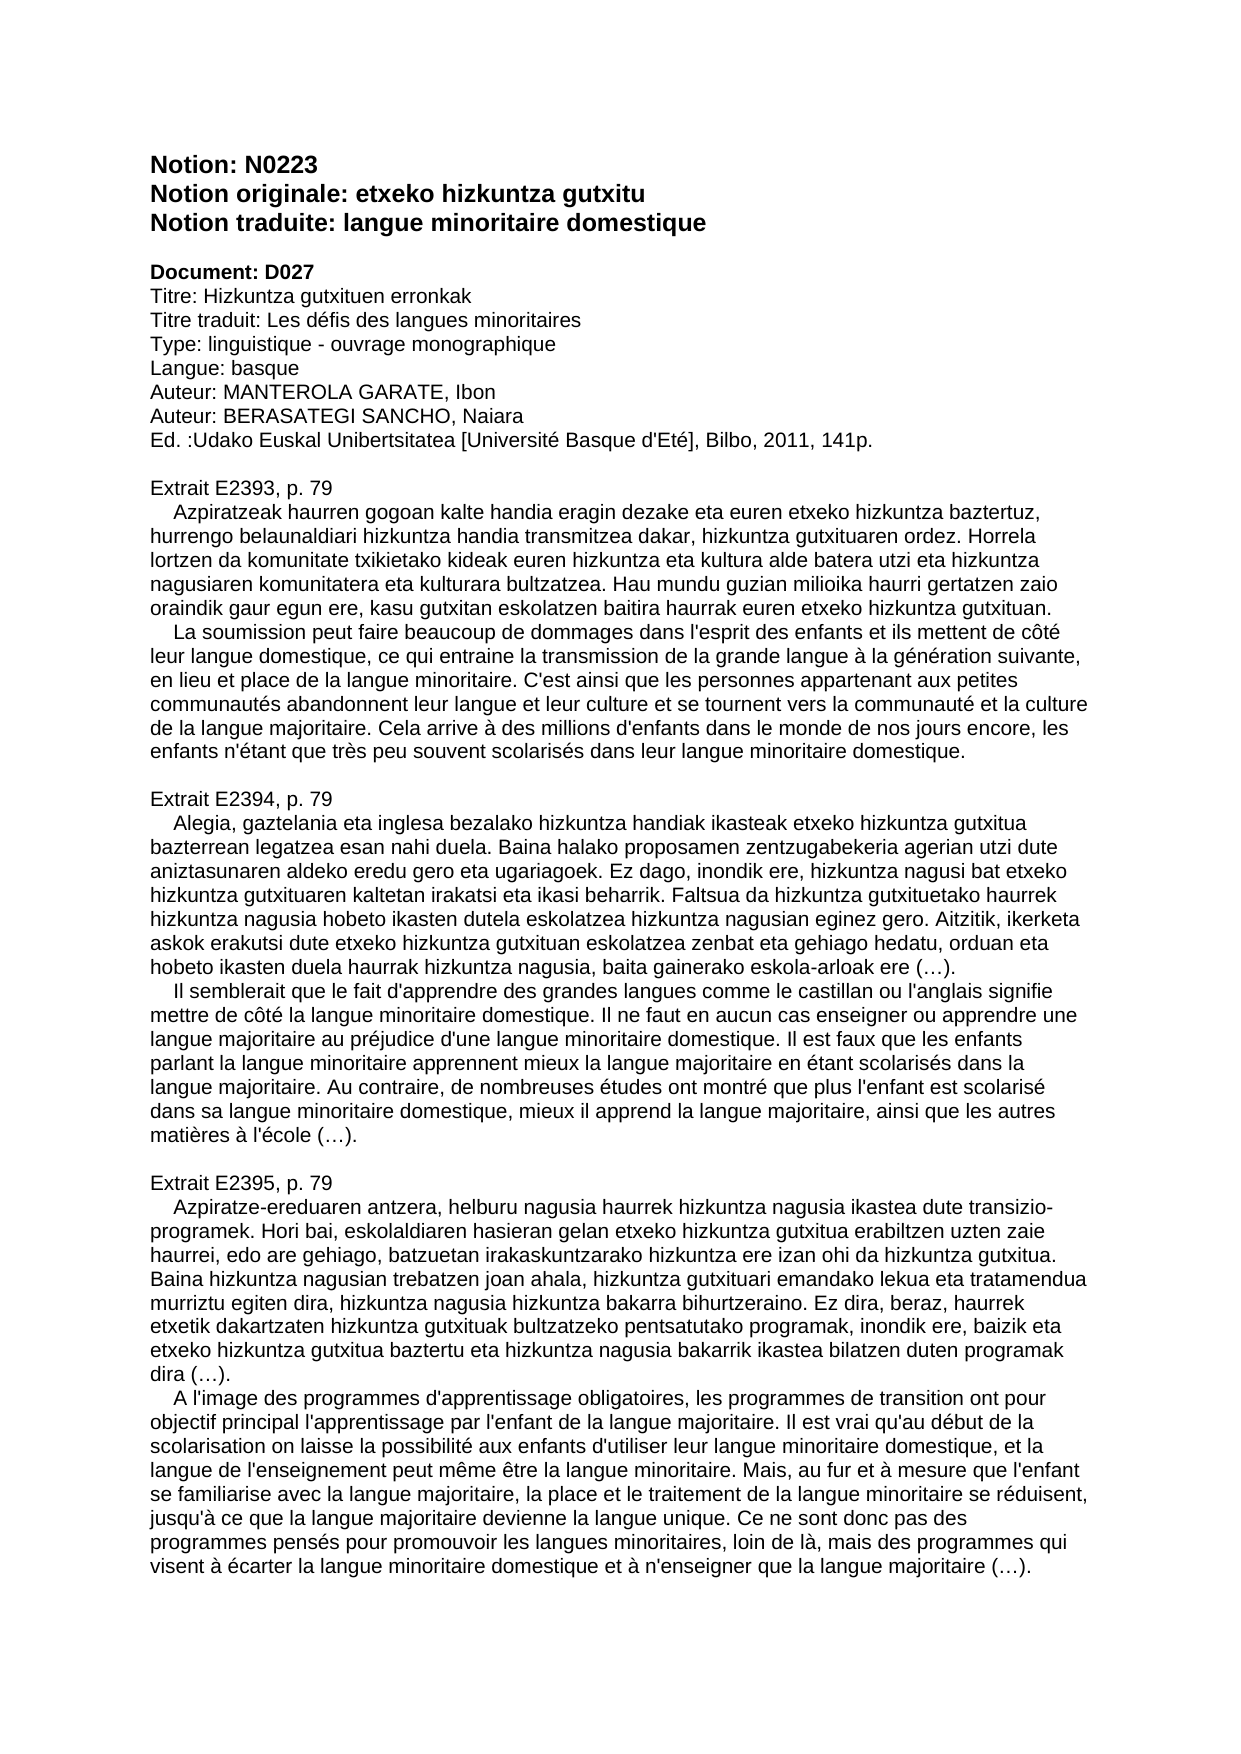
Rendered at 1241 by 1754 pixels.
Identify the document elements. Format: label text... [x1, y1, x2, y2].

text Titre: Hizkuntza gutxituen erronkak [150, 284, 1090, 308]
text Alegia, gaztelania eta inglesa bezalako hizkuntza handiak ikasteak etxeko hizkuntza gutxitua bazterrean legatzea esan nahi duela. Baina halako proposamen zentzugabekeria agerian utzi dute aniztasunaren aldeko eredu gero eta ugariagoek. Ez dago, inondik ere, hizkuntza nagusi bat etxeko hizkuntza gutxituaren kaltetan irakatsi eta ikasi beharrik. Faltsua da hizkuntza gutxituetako haurrek hizkuntza nagusia hobeto ikasten dutela eskolatzea hizkuntza nagusian eginez gero. Aitzitik, ikerketa askok erakutsi dute etxeko hizkuntza gutxituan eskolatzea zenbat eta gehiago hedatu, orduan eta hobeto ikasten duela haurrak hizkuntza nagusia, baita gainerako eskola-arloak ere (…). [150, 811, 1090, 979]
text Azpiratzeak haurren gogoan kalte handia eragin dezake eta euren etxeko hizkuntza baztertuz, hurrengo belaunaldiari hizkuntza handia transmitzea dakar, hizkuntza gutxituaren ordez. Horrela lortzen da komunitate txikietako kideak euren hizkuntza eta kultura alde batera utzi eta hizkuntza nagusiaren komunitatera eta kulturara bultzatzea. Hau mundu guzian milioika haurri gertatzen zaio oraindik gaur egun ere, kasu gutxitan eskolatzen baitira haurrak euren etxeko hizkuntza gutxituan. [150, 500, 1090, 619]
text Extrait E2395, p. 79 [150, 1171, 1090, 1194]
text Auteur: BERASATEGI SANCHO, Naiara [150, 404, 1090, 428]
text Extrait E2393, p. 79 [150, 476, 1090, 500]
text Ed. :Udako Euskal Unibertsitatea [Université Basque d'Eté], Bilbo, 2011, 141p. [150, 428, 1090, 452]
text Il semblerait que le fait d'apprendre des grandes langues comme le castillan ou l'anglais signifie mettre de côté la langue minoritaire domestique. Il ne faut en aucun cas enseigner ou apprendre une langue majoritaire au préjudice d'une langue minoritaire domestique. Il est faux que les enfants parlant la langue minoritaire apprennent mieux la langue majoritaire en étant scolarisés dans la langue majoritaire. Au contraire, de nombreuses études ont montré que plus l'enfant est scolarisé dans sa langue minoritaire domestique, mieux il apprend la langue majoritaire, ainsi que les autres matières à l'école (…). [150, 979, 1090, 1147]
text A l'image des programmes d'apprentissage obligatoires, les programmes de transition ont pour objectif principal l'apprentissage par l'enfant de la langue majoritaire. Il est vrai qu'au début de la scolarisation on laisse la possibilité aux enfants d'utiliser leur langue minoritaire domestique, et la langue de l'enseignement peut même être la langue minoritaire. Mais, au fur et à mesure que l'enfant se familiarise avec la langue majoritaire, la place et le traitement de la langue minoritaire se réduisent, jusqu'à ce que la langue majoritaire devienne la langue unique. Ce ne sont donc pas des programmes pensés pour promouvoir les langues minoritaires, loin de là, mais des programmes qui visent à écarter la langue minoritaire domestique et à n'enseigner que la langue majoritaire (…). [150, 1386, 1090, 1578]
text Document: D027 [150, 260, 1090, 284]
text Notion originale: etxeko hizkuntza gutxitu [150, 179, 1090, 207]
text La soumission peut faire beaucoup de dommages dans l'esprit des enfants et ils mettent de côté leur langue domestique, ce qui entraine la transmission de la grande langue à la génération suivante, en lieu et place de la langue minoritaire. C'est ainsi que les personnes appartenant aux petites communautés abandonnent leur langue et leur culture et se tournent vers la communauté et la culture de la langue majoritaire. Cela arrive à des millions d'enfants dans le monde de nos jours encore, les enfants n'étant que très peu souvent scolarisés dans leur langue minoritaire domestique. [150, 619, 1090, 763]
text Notion: N0223 [150, 150, 1090, 179]
text Langue: basque [150, 356, 1090, 380]
text Extrait E2394, p. 79 [150, 787, 1090, 811]
text Auteur: MANTEROLA GARATE, Ibon [150, 380, 1090, 404]
text Titre traduit: Les défis des langues minoritaires [150, 308, 1090, 332]
text Azpiratze-ereduaren antzera, helburu nagusia haurrek hizkuntza nagusia ikastea dute transizio-programek. Hori bai, eskolaldiaren hasieran gelan etxeko hizkuntza gutxitua erabiltzen uzten zaie haurrei, edo are gehiago, batzuetan irakaskuntzarako hizkuntza ere izan ohi da hizkuntza gutxitua. Baina hizkuntza nagusian trebatzen joan ahala, hizkuntza gutxituari emandako lekua eta tratamendua murriztu egiten dira, hizkuntza nagusia hizkuntza bakarra bihurtzeraino. Ez dira, beraz, haurrek etxetik dakartzaten hizkuntza gutxituak bultzatzeko pentsatutako programak, inondik ere, baizik eta etxeko hizkuntza gutxitua baztertu eta hizkuntza nagusia bakarrik ikastea bilatzen duten programak dira (…). [150, 1194, 1090, 1386]
text Notion traduite: langue minoritaire domestique [150, 207, 1090, 236]
text Type: linguistique - ouvrage monographique [150, 332, 1090, 356]
